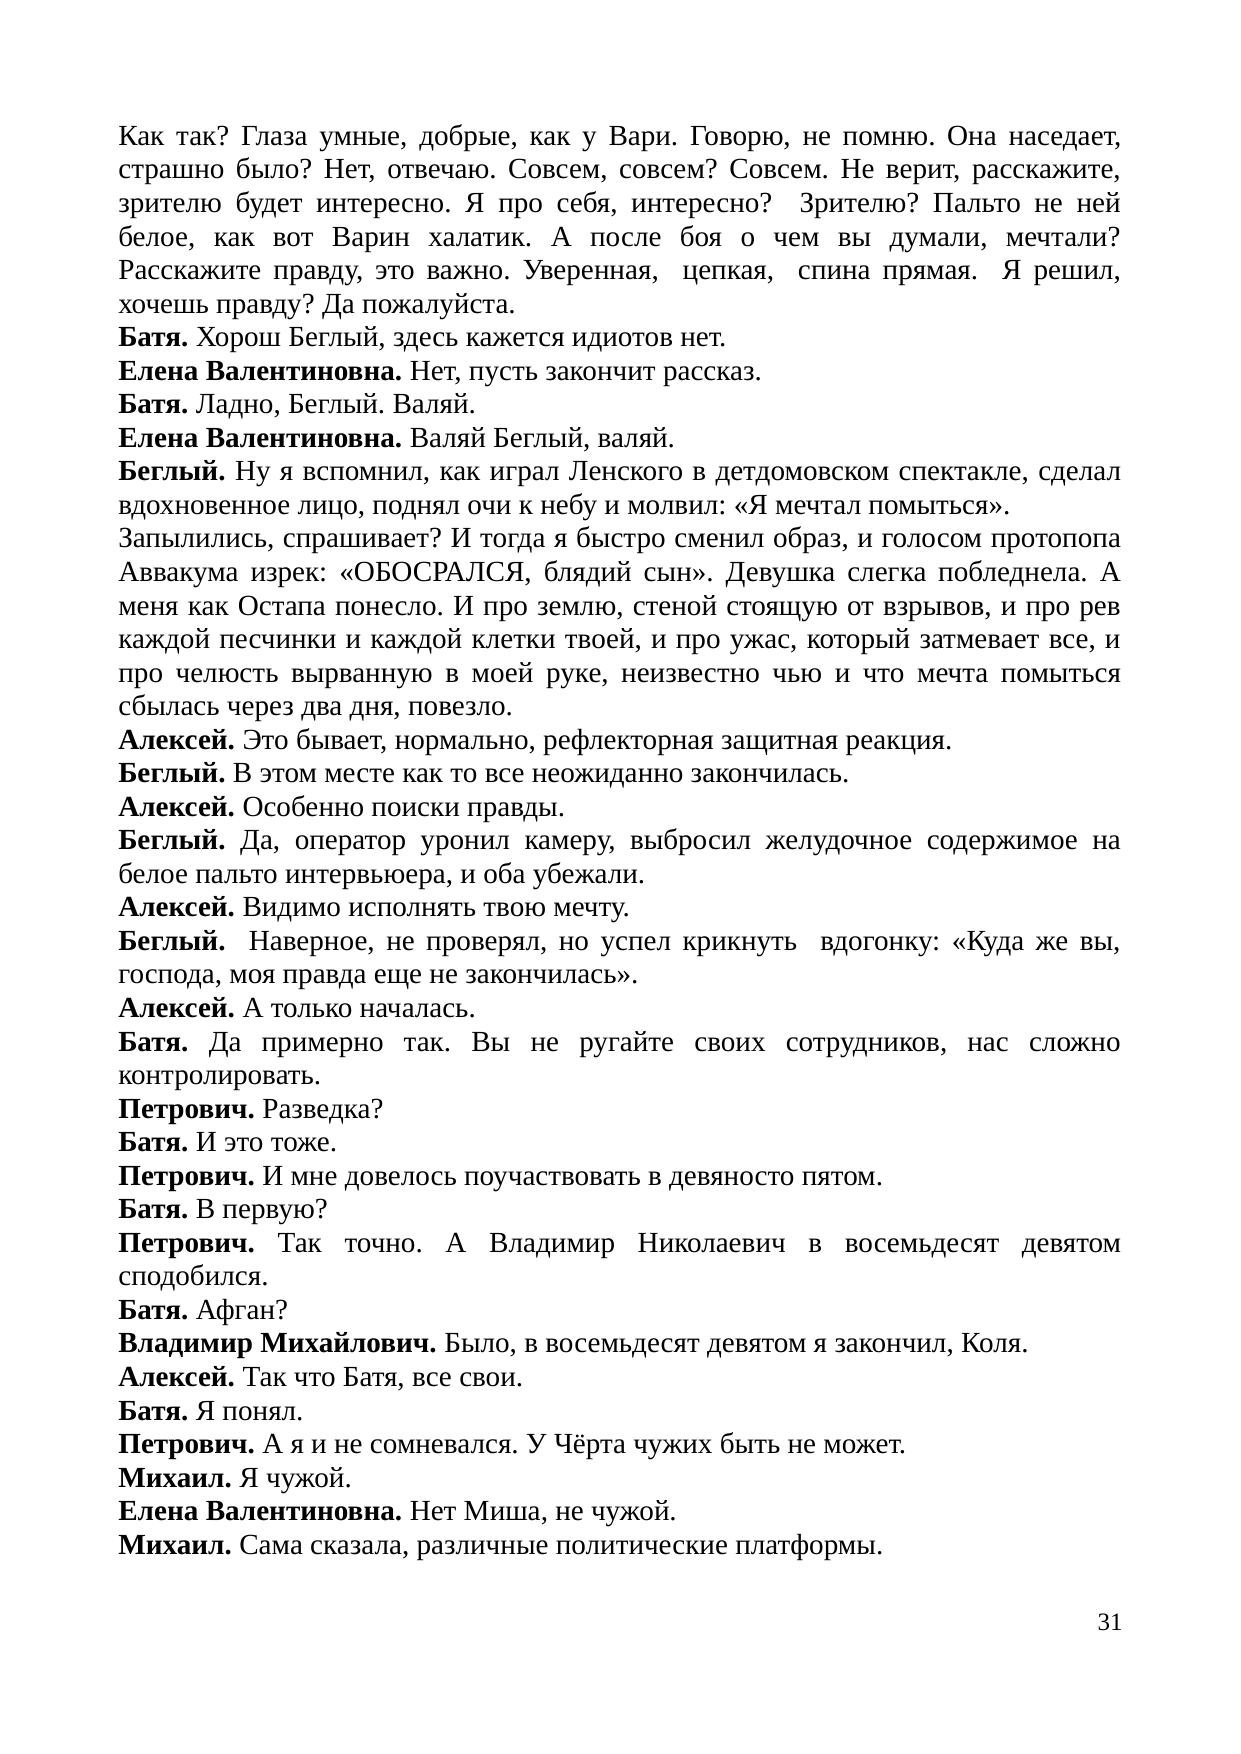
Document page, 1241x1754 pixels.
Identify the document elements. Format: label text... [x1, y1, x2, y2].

text Беглый. В этом месте как то все неожиданно закончилась. [118, 755, 1122, 789]
text Батя. Ладно, Беглый. Валяй. [118, 386, 1122, 420]
text Запылились, спрашивает? И тогда я быстро сменил образ, и голосом протопопа Аввакума изрек: «ОБОСРАЛСЯ, блядий сын». Девушка слегка побледнела. А меня как Остапа понесло. И про землю, стеной стоящую от взрывов, и про рев каждой песчинки и каждой клетки твоей, и про ужас, который затмевает все, и про челюсть вырванную в моей руке, неизвестно чью и что мечта помыться сбылась через два дня, повезло. [118, 521, 1122, 722]
text Батя. И это тоже. [118, 1124, 1122, 1158]
text Беглый. Ну я вспомнил, как играл Ленского в детдомовском спектакле, сделал вдохновенное лицо, поднял очи к небу и молвил: «Я мечтал помыться». [118, 453, 1122, 521]
text Владимир Михайлович. Было, в восемьдесят девятом я закончил, Коля. [118, 1326, 1122, 1359]
text Михаил. Я чужой. [118, 1460, 1122, 1493]
text Петрович. А я и не сомневался. У Чёрта чужих быть не может. [118, 1426, 1122, 1460]
text Алексей. Видимо исполнять твою мечту. [118, 889, 1122, 923]
text Михаил. Сама сказала, различные политические платформы. [118, 1527, 1122, 1560]
text Батя. Хорош Беглый, здесь кажется идиотов нет. [118, 319, 1122, 353]
text Петрович. И мне довелось поучаствовать в девяносто пятом. [118, 1158, 1122, 1191]
text Батя. Да примерно так. Вы не ругайте своих сотрудников, нас сложно контролировать. [118, 1024, 1122, 1091]
text Батя. Афган? [118, 1292, 1122, 1326]
text Петрович. Так точно. А Владимир Николаевич в восемьдесят девятом сподобился. [118, 1225, 1122, 1292]
text Алексей. Так что Батя, все свои. [118, 1359, 1122, 1393]
text Беглый. Наверное, не проверял, но успел крикнуть вдогонку: «Куда же вы, господа, моя правда еще не закончилась». [118, 923, 1122, 990]
text Алексей. Особенно поиски правды. [118, 789, 1122, 822]
text Елена Валентиновна. Нет Миша, не чужой. [118, 1493, 1122, 1527]
text Елена Валентиновна. Валяй Беглый, валяй. [118, 420, 1122, 453]
text Батя. В первую? [118, 1191, 1122, 1225]
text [118, 118, 1122, 319]
text Петрович. Разведка? [118, 1091, 1122, 1124]
text Батя. Я понял. [118, 1393, 1122, 1426]
text Беглый. Да, оператор уронил камеру, выбросил желудочное содержимое на белое пальто интервьюера, и оба убежали. [118, 822, 1122, 889]
text Алексей. Это бывает, нормально, рефлекторная защитная реакция. [118, 722, 1122, 755]
text Алексей. А только началась. [118, 990, 1122, 1024]
text Елена Валентиновна. Нет, пусть закончит рассказ. [118, 353, 1122, 386]
